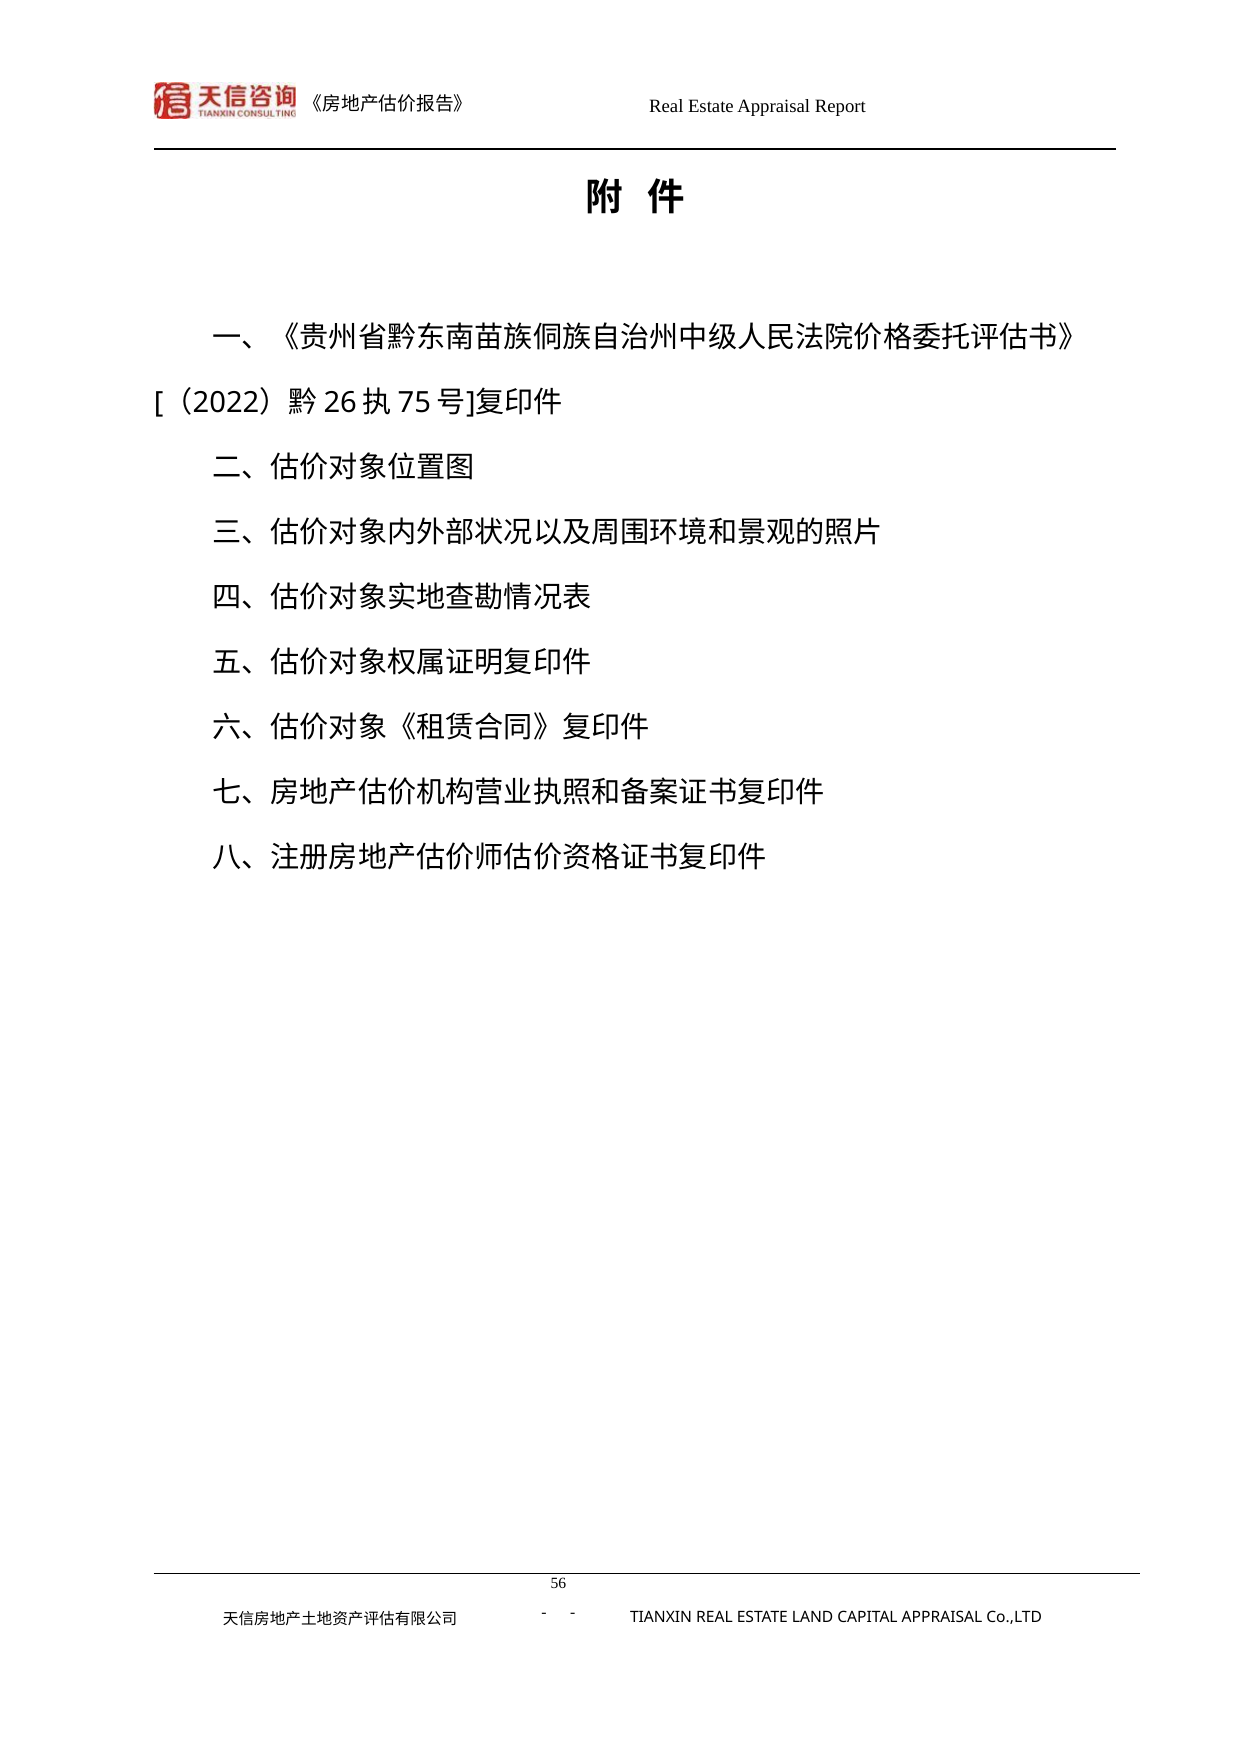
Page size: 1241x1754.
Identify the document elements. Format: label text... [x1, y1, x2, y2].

picture [153, 82, 296, 119]
subtitle 五、估价对象权属证明复印件 [154, 628, 1116, 693]
subtitle 一、《贵州省黔东南苗族侗族自治州中级人民法院价格委托评估书》[（2022）黔26执75号]复印件 [154, 303, 1116, 433]
subtitle 八、注册房地产估价师估价资格证书复印件 [154, 823, 1116, 888]
subtitle 三、估价对象内外部状况以及周围环境和景观的照片 [154, 498, 1116, 563]
subtitle 附 件 [154, 161, 1116, 226]
subtitle 四、估价对象实地查勘情况表 [154, 563, 1116, 628]
subtitle 六、估价对象《租赁合同》复印件 [154, 693, 1116, 758]
subtitle 七、房地产估价机构营业执照和备案证书复印件 [154, 758, 1116, 823]
subtitle 二、估价对象位置图 [154, 433, 1116, 498]
